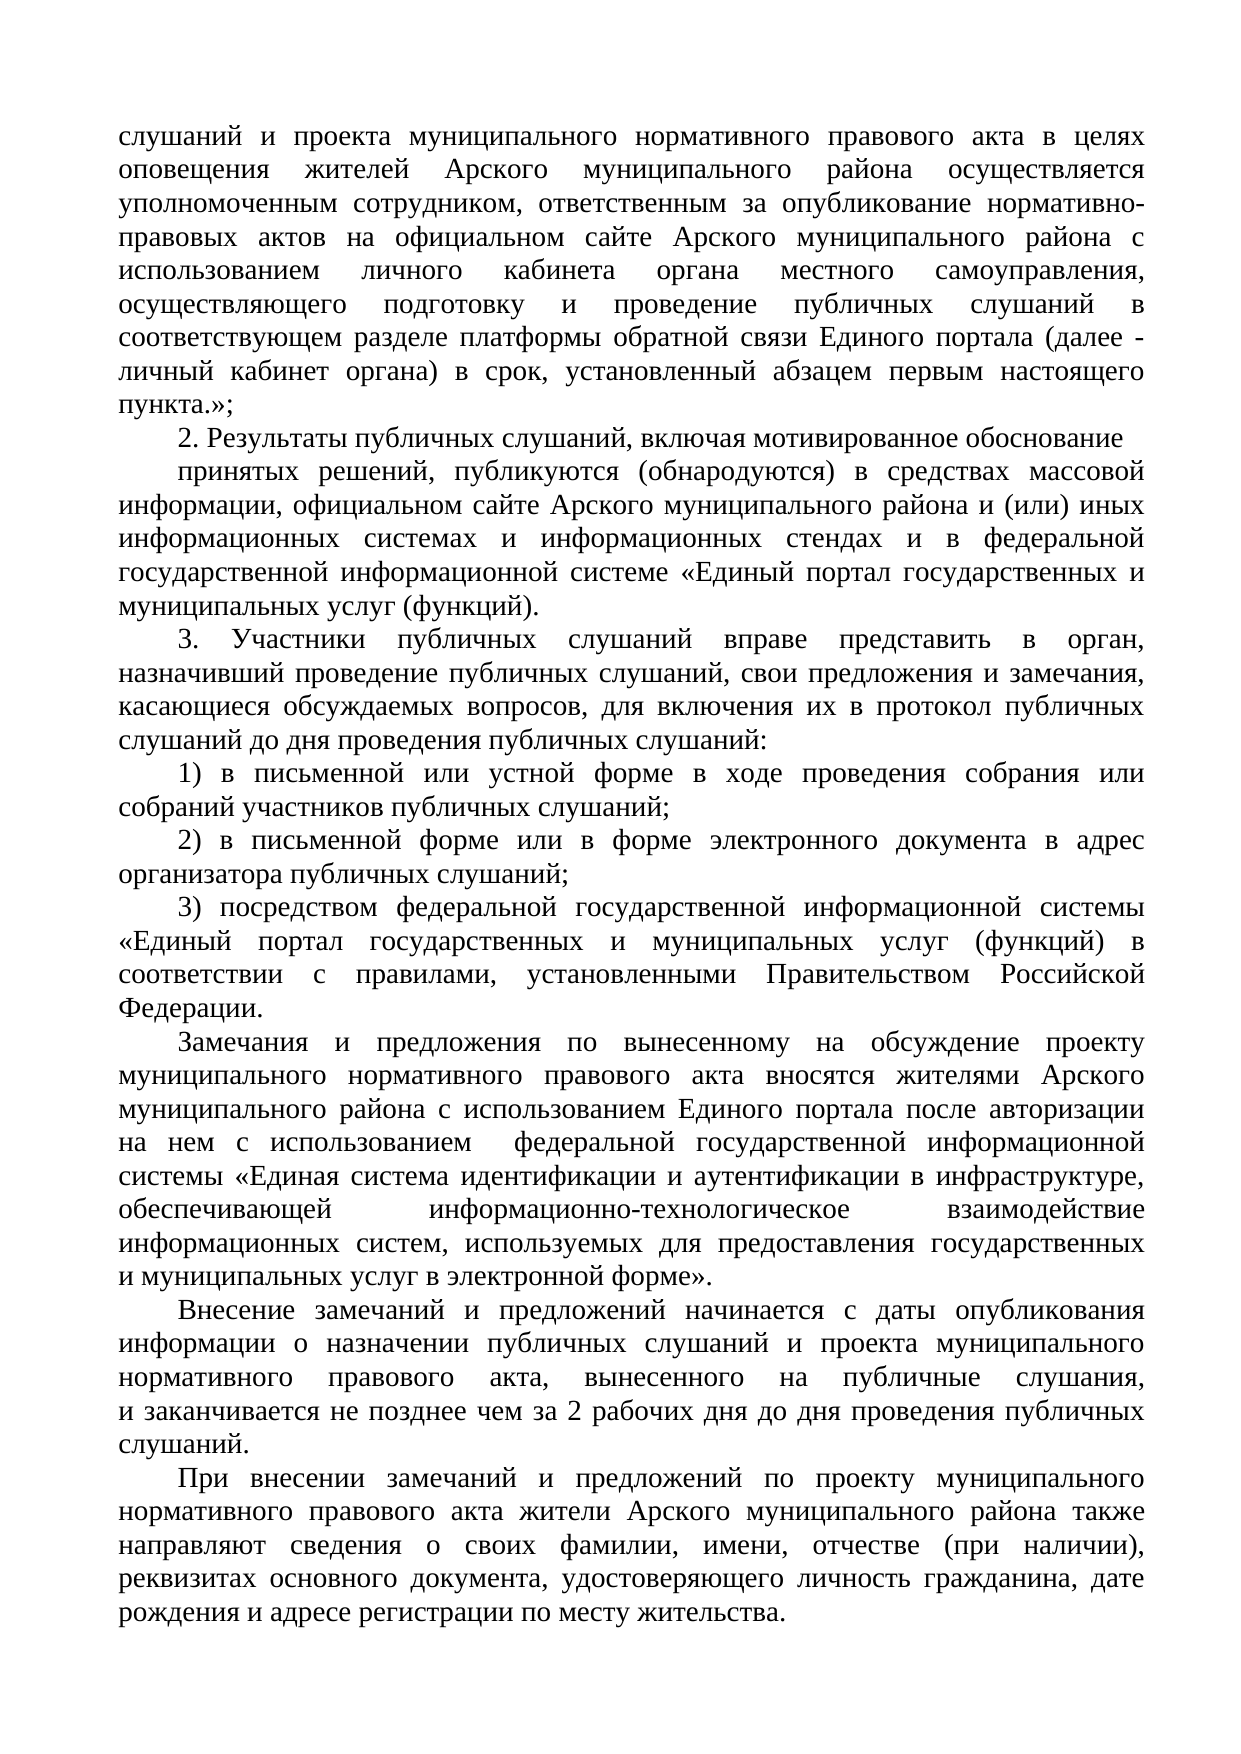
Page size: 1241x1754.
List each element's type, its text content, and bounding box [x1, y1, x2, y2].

text При внесении замечаний и предложений по проекту муниципального нормативного правового акта жители Арского муниципального района также направляют сведения о своих фамилии, имени, отчестве (при наличии), реквизитах основного документа, удостоверяющего личность гражданина, дате рождения и адресе регистрации по месту жительства. [118, 1460, 1146, 1627]
text Замечания и предложения по вынесенному на обсуждение проекту муниципального нормативного правового акта вносятся жителями Арского муниципального района с использованием Единого портала после авторизации на нем с использованием федеральной государственной информационной системы «Единая система идентификации и аутентификации в инфраструктуре, обеспечивающей информационно-технологическое взаимодействие информационных систем, используемых для предоставления государственных и муниципальных услуг в электронной форме». [118, 1024, 1146, 1292]
text 2. Результаты публичных слушаний, включая мотивированное обоснование [118, 420, 1146, 453]
text 3) посредством федеральной государственной информационной системы «Единый портал государственных и муниципальных услуг (функций) в соответствии с правилами, установленными Правительством Российской Федерации. [118, 889, 1146, 1024]
text Внесение замечаний и предложений начинается с даты опубликования информации о назначении публичных слушаний и проекта муниципального нормативного правового акта, вынесенного на публичные слушания, и заканчивается не позднее чем за 2 рабочих дня до дня проведения публичных слушаний. [118, 1292, 1146, 1460]
text 3. Участники публичных слушаний вправе представить в орган, назначивший проведение публичных слушаний, свои предложения и замечания, касающиеся обсуждаемых вопросов, для включения их в протокол публичных слушаний до дня проведения публичных слушаний: [118, 621, 1146, 755]
text принятых решений, публикуются (обнародуются) в средствах массовой информации, официальном сайте Арского муниципального района и (или) иных информационных системах и информационных стендах и в федеральной государственной информационной системе «Единый портал государственных и муниципальных услуг (функций). [118, 453, 1146, 621]
text 1) в письменной или устной форме в ходе проведения собрания или собраний участников публичных слушаний; [118, 755, 1146, 822]
text 2) в письменной форме или в форме электронного документа в адрес организатора публичных слушаний; [118, 822, 1146, 889]
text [118, 118, 1146, 420]
